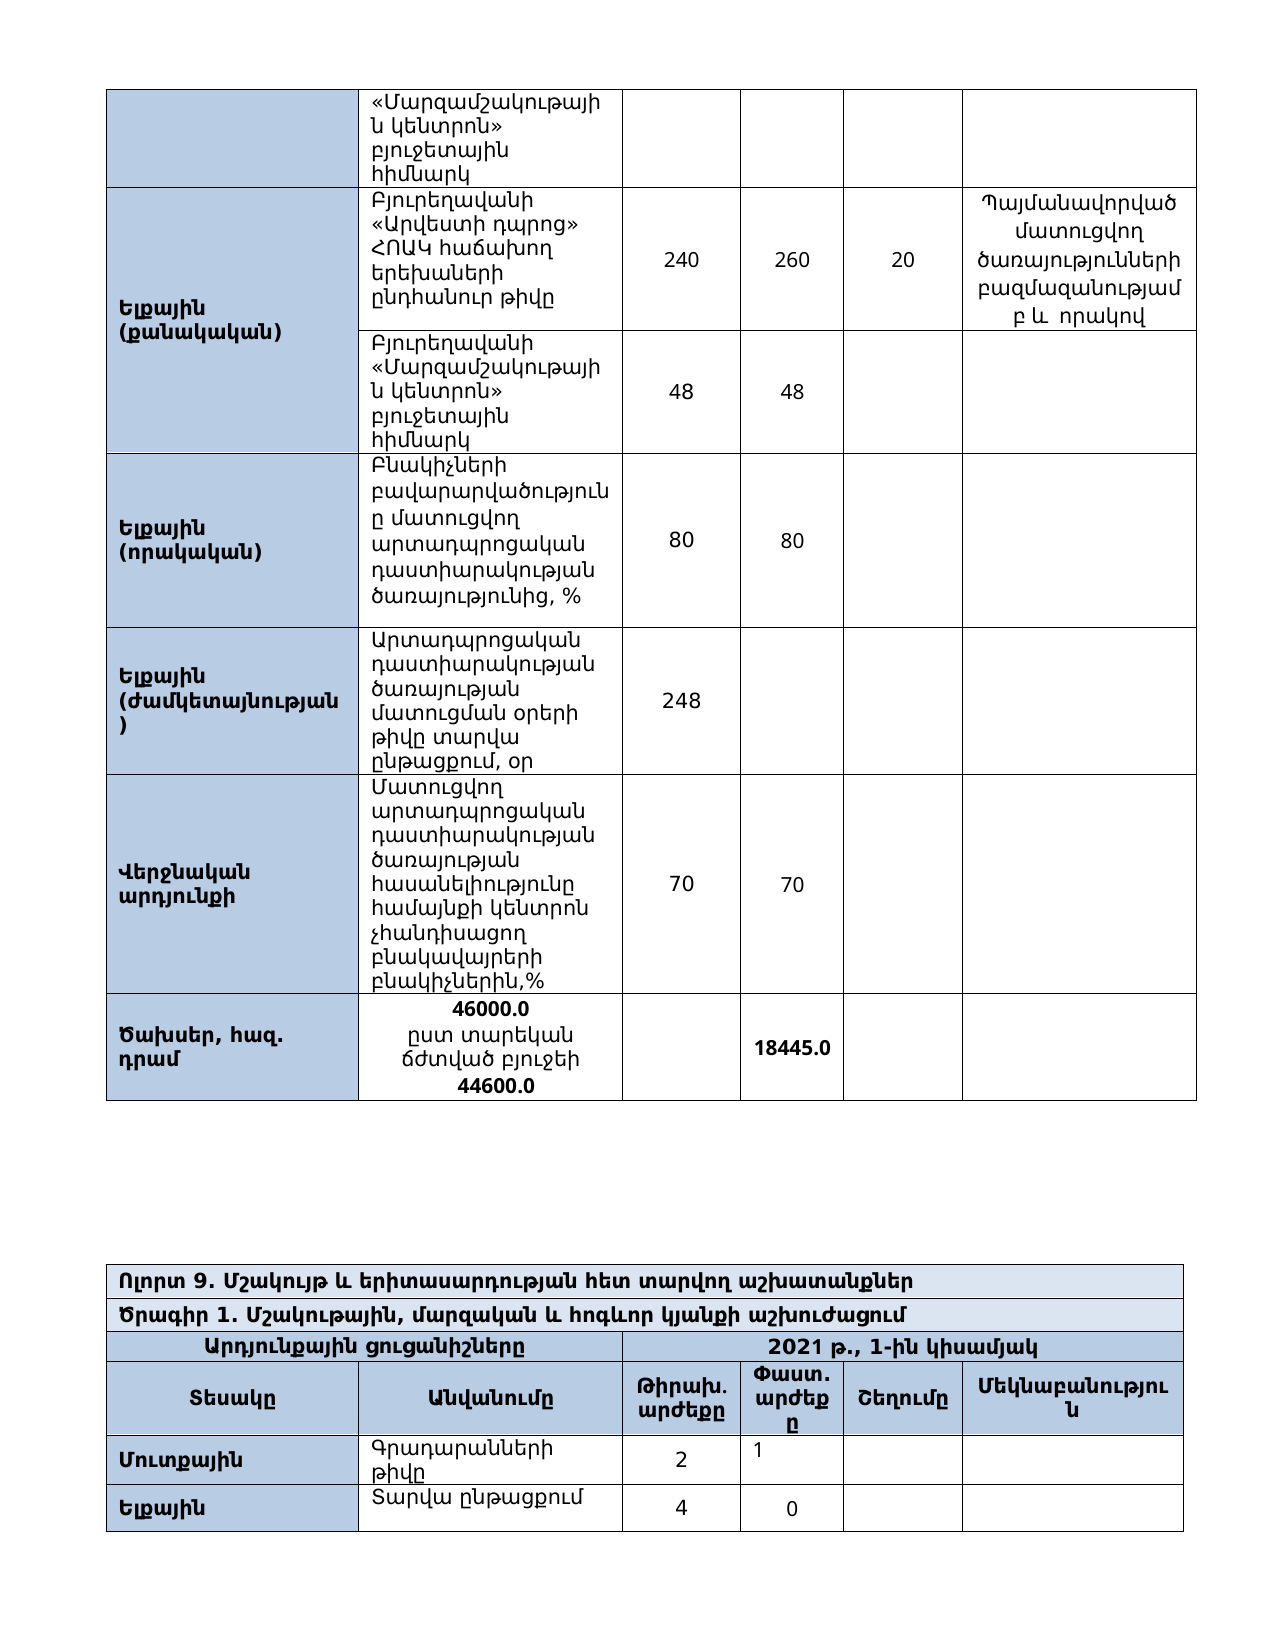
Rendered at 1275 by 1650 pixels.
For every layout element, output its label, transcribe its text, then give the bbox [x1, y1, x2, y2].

table_cell [844, 775, 962, 993]
table_cell 70 [741, 775, 843, 993]
table_cell 20 [844, 188, 962, 330]
table_cell [844, 331, 962, 452]
table_cell 46000.0 ըստ տարեկան ճժտված բյուջեի 44600.0 [359, 994, 622, 1100]
table_cell [963, 454, 1196, 627]
table_cell Ելքային (ժամկետայնության) [107, 628, 358, 774]
table_cell Մեկնաբանություն [963, 1362, 1183, 1434]
table_cell [963, 994, 1196, 1100]
table_cell 2 [623, 1436, 740, 1484]
table_cell Գրադարանների թիվը [359, 1436, 622, 1484]
table_cell 260 [741, 188, 843, 330]
table_cell Արտադպրոցական դաստիարակության ծառայության մատուցման օրերի թիվը տարվա ընթացքում, օր [359, 628, 622, 774]
table_cell [963, 90, 1196, 187]
table_cell Տեսակը [107, 1362, 358, 1434]
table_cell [359, 90, 622, 187]
table_cell 4 [623, 1485, 740, 1531]
table_cell Բյուրեղավանի «Մարզամշակութային կենտրոն» բյուջետային հիմնարկ [359, 331, 622, 452]
table_cell 0 [741, 1485, 843, 1531]
table_cell [844, 628, 962, 774]
table_cell Անվանումը [359, 1362, 622, 1434]
table_cell [963, 1436, 1183, 1484]
table_cell Շեղումը [844, 1362, 962, 1434]
table_cell [844, 454, 962, 627]
table_cell 1 [741, 90, 843, 187]
table_header Ոլորտ 9. Մշակույթ և երիտասարդության հետ տարվող աշխատանքներ [107, 1265, 1183, 1297]
table_cell 248 [623, 628, 740, 774]
table_cell 48 [741, 331, 843, 452]
table_cell 70 [623, 775, 740, 993]
table_cell 240 [623, 188, 740, 330]
table_cell Պայմանավորված մատուցվող ծառայությունների բազմազանությամբ և որակով [963, 188, 1196, 330]
table_cell Ելքային (որակական) [107, 454, 358, 627]
table_cell Ելքային (քանակական) [107, 1485, 358, 1531]
table_cell 80 [741, 454, 843, 627]
table_cell 80 [623, 454, 740, 627]
table_cell [963, 1485, 1183, 1531]
table_cell 18445.0 [741, 994, 843, 1100]
table_cell Մուտքային [107, 1436, 358, 1484]
table_cell [623, 994, 740, 1100]
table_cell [359, 1485, 622, 1531]
table_cell Վերջնական արդյունքի [107, 775, 358, 993]
table_cell Ելքային (քանակական) [107, 188, 358, 452]
table_cell [844, 994, 962, 1100]
table_cell Բնակիչների բավարարվածությունը մատուցվող արտադպրոցական դաստիարակության ծառայությունից, % [359, 454, 622, 627]
table_cell [963, 628, 1196, 774]
table_cell 1 [623, 90, 740, 187]
table_cell [963, 331, 1196, 452]
table_cell Մատուցվող արտադպրոցական դաստիարակության ծառայության հասանելիությունը համայնքի կենտրոն չհանդիսացող բնակավայրերի բնակիչներին,% [359, 775, 622, 993]
table_cell [844, 1485, 962, 1531]
table_cell 2021 թ., 1-ին կիսամյակ [623, 1332, 1183, 1361]
table_cell [844, 1436, 962, 1484]
table_cell Փաստ. արժեքը [741, 1362, 843, 1434]
table_cell 1 [741, 1436, 843, 1484]
table_cell Ծախսեր, հազ. դրամ [107, 994, 358, 1100]
table_cell [963, 775, 1196, 993]
table_cell Ծրագիր 1. Մշակութային, մարզական և հոգևոր կյանքի աշխուժացում [107, 1299, 1183, 1331]
table_cell Թիրախ. արժեքը [623, 1362, 740, 1434]
table_cell Արդյունքային ցուցանիշները [107, 1332, 622, 1361]
table_cell [844, 90, 962, 187]
table_cell 48 [623, 331, 740, 452]
table_cell Բյուրեղավանի «Արվեստի դպրոց» ՀՈԱԿ հաճախող երեխաների ընդհանուր թիվը [359, 188, 622, 330]
table_cell [741, 628, 843, 774]
